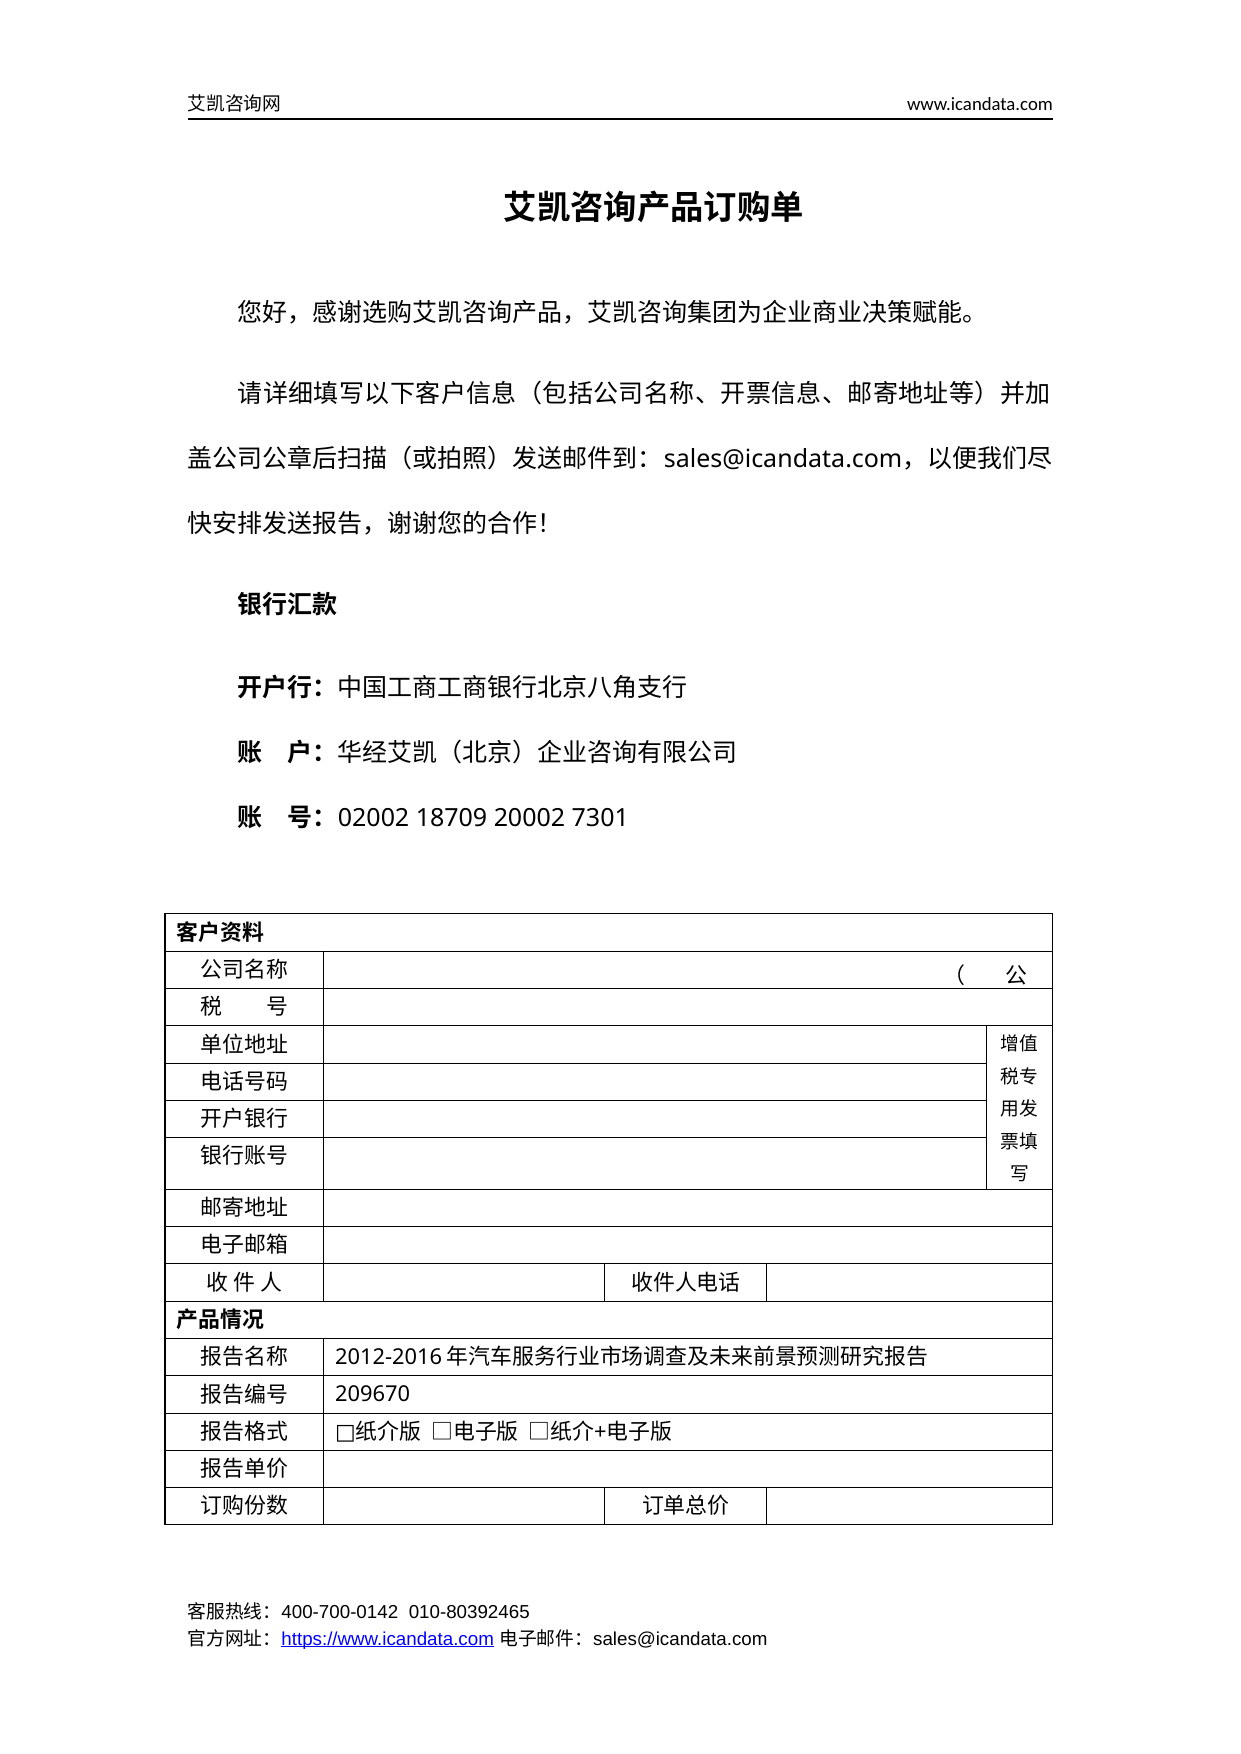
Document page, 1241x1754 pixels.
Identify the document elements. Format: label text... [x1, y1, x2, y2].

table_cell 订购份数 [166, 1488, 323, 1524]
table_cell [324, 989, 1052, 1025]
table_cell 收 件 人 [166, 1264, 323, 1301]
table_cell [324, 1101, 986, 1137]
text 开户行：中国工商工商银行北京八角支行 [187, 653, 1053, 718]
table_header 客户资料 [166, 914, 1052, 951]
table_cell 增值税专用发票填写 [987, 1026, 1052, 1189]
table_cell [324, 1138, 986, 1189]
table_cell 产品情况 [166, 1302, 1052, 1338]
table_cell [324, 1026, 986, 1062]
text 账 号：02002 18709 20002 7301 [187, 783, 1053, 848]
table_cell 报告名称 [166, 1339, 323, 1375]
table_cell 邮寄地址 [166, 1190, 323, 1226]
text 请详细填写以下客户信息（包括公司名称、开票信息、邮寄地址等）并加盖公司公章后扫描（或拍照）发送邮件到：sales@icandata.com，以便我们尽快安排发送报告，谢谢您的合作！ [187, 359, 1053, 554]
table_cell 开户银行 [166, 1101, 323, 1137]
table_cell [324, 1264, 604, 1301]
text 账 户：华经艾凯（北京）企业咨询有限公司 [187, 718, 1053, 783]
text 艾凯咨询产品订购单 [187, 172, 1053, 237]
text 您好，感谢选购艾凯咨询产品，艾凯咨询集团为企业商业决策赋能。 [187, 278, 1053, 343]
table_cell [324, 1488, 604, 1524]
table_cell [324, 1451, 1052, 1487]
table_cell □纸介版 □电子版 □纸介+电子版 [324, 1414, 1052, 1450]
table_cell [324, 1227, 1052, 1263]
table_cell 209670 [324, 1376, 1052, 1412]
table_cell 收件人电话 [605, 1264, 766, 1301]
table_cell 银行账号 [166, 1138, 323, 1189]
table_cell [324, 1064, 986, 1100]
table_cell 2012-2016年汽车服务行业市场调查及未来前景预测研究报告 [324, 1339, 1052, 1375]
table_cell 税 号 [166, 989, 323, 1025]
table_cell 单位地址 [166, 1026, 323, 1062]
table_cell 报告单价 [166, 1451, 323, 1487]
table_cell [767, 1264, 1052, 1301]
text 银行汇款 [187, 570, 1053, 635]
table_cell [324, 952, 1052, 988]
table_cell 电话号码 [166, 1064, 323, 1100]
table_cell 电子邮箱 [166, 1227, 323, 1263]
table_cell 报告格式 [166, 1414, 323, 1450]
table_cell 公司名称 [166, 952, 323, 988]
table_cell 报告编号 [166, 1376, 323, 1412]
table_cell [324, 1190, 1052, 1226]
table_cell 订单总价 [605, 1488, 766, 1524]
table_cell [767, 1488, 1052, 1524]
